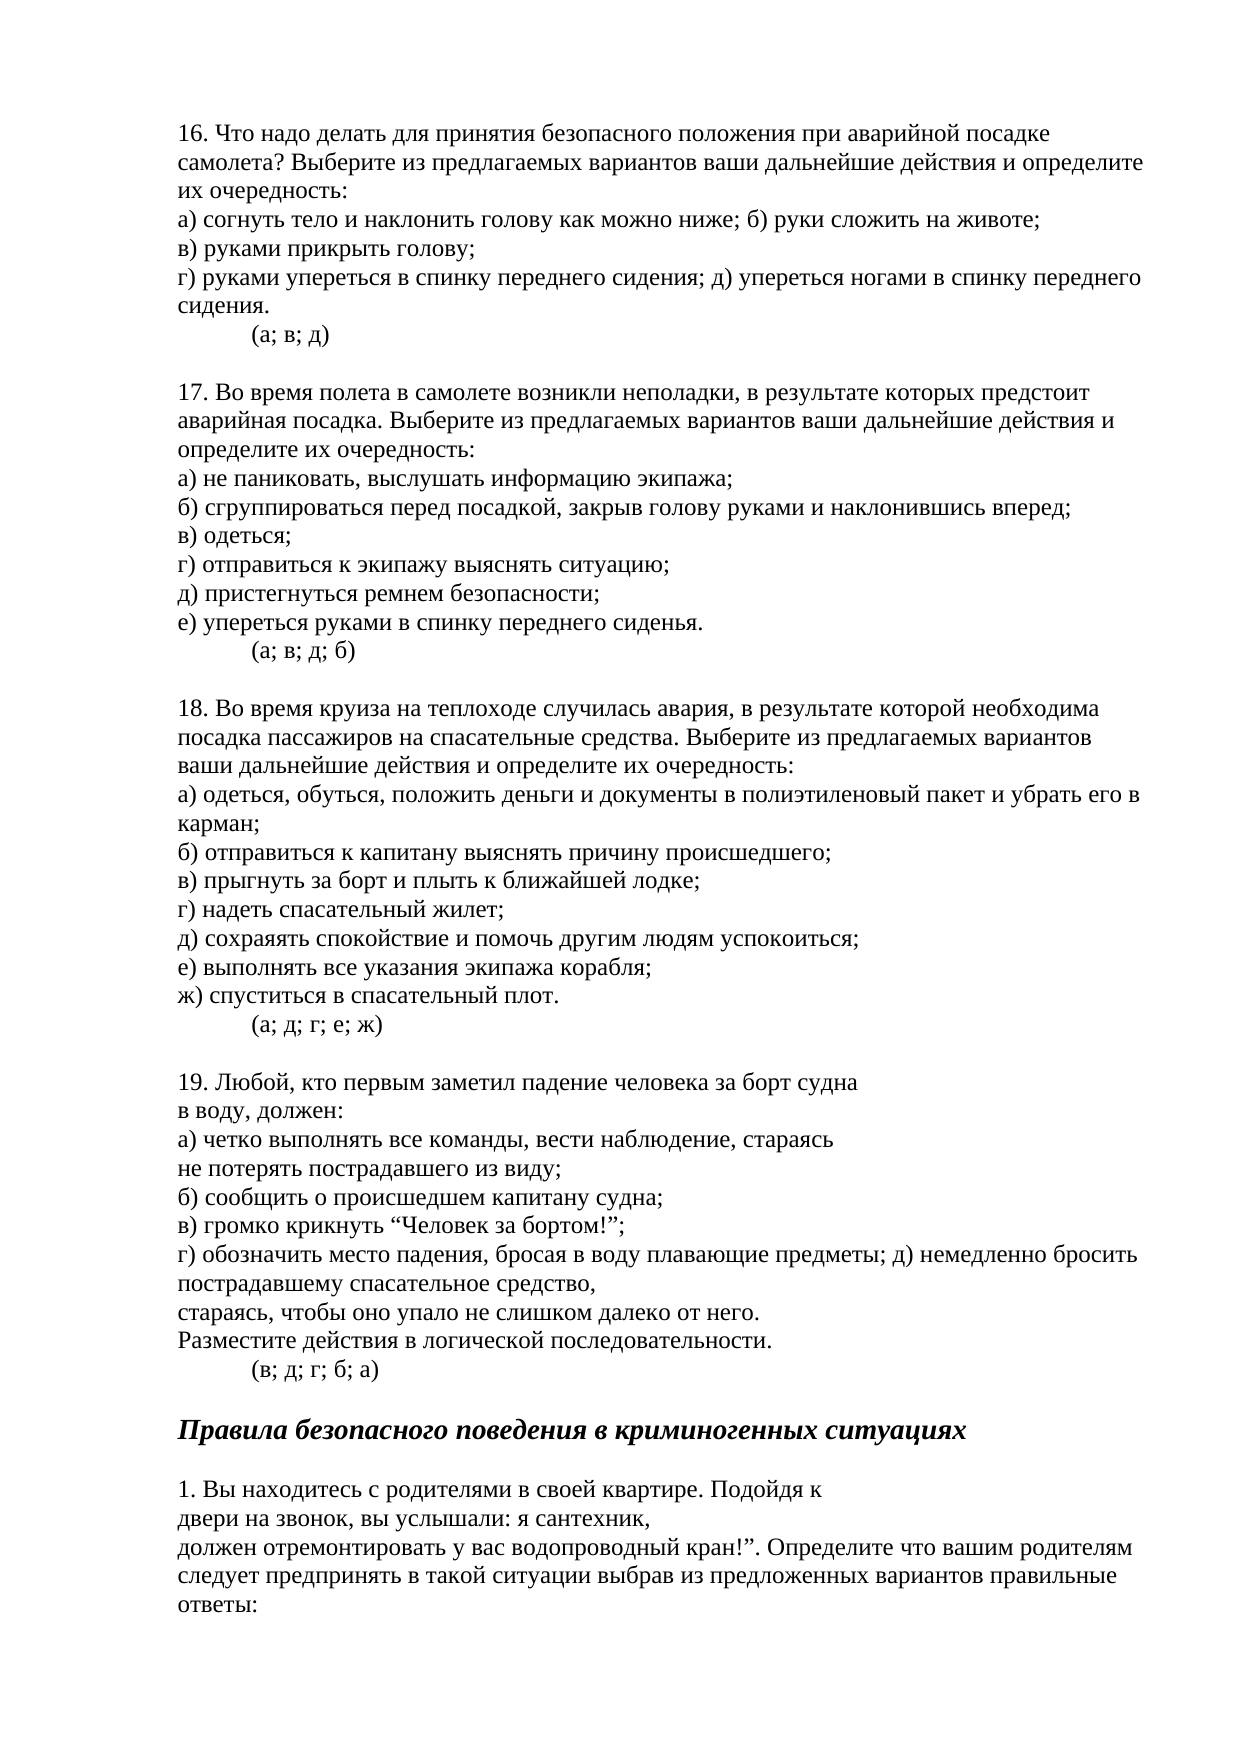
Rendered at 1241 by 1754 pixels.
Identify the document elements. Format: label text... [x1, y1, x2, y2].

text в) громко крикнуть “Человек за бортом!”; [177, 1211, 1152, 1239]
text должен отремонтировать у вас водопроводный кран!”. Определите что вашим родителям следует предпринять в такой ситуации выбрав из предложенных вариантов правильные ответы: [177, 1532, 1152, 1618]
text 18. Во время круиза на теплоходе случилась авария, в результате которой необходима посадка пассажиров на спасательные средства. Выберите из предлагаемых вариантов ваши дальнейшие действия и определите их очередность: [177, 693, 1152, 779]
text стараясь, чтобы оно упало не слишком далеко от него. [177, 1297, 1152, 1326]
text б) сообщить о происшедшем капитану судна; [177, 1182, 1152, 1211]
text в воду, должен: [177, 1096, 1152, 1124]
text 17. Во время полета в самолете возникли неполадки, в результате которых предстоит аварийная посадка. Выберите из предлагаемых вариантов ваши дальнейшие действия и определите их очередность: [177, 377, 1152, 463]
text 1. Вы находитесь с родителями в своей квартире. Подойдя к [177, 1474, 1152, 1503]
text Правила безопасного поведения в криминогенных ситуациях [177, 1412, 1152, 1445]
text (в; д; г; б; а) [177, 1354, 1152, 1383]
text 19. Любой, кто первым заметил падение человека за борт судна [177, 1067, 1152, 1096]
text в) одеться; [177, 521, 1152, 549]
text б) сгруппироваться перед посадкой, закрыв голову руками и наклонившись вперед; [177, 492, 1152, 521]
text не потерять пострадавшего из виду; [177, 1153, 1152, 1182]
text а) одеться, обуться, положить деньги и документы в полиэтиленовый пакет и убрать его в карман; [177, 779, 1152, 837]
text двери на звонок, вы услышали: я сантехник, [177, 1503, 1152, 1532]
text г) отправиться к экипажу выяснять ситуацию; [177, 549, 1152, 578]
text д) сохраяять спокойствие и помочь другим людям успокоиться; [177, 923, 1152, 952]
text б) отправиться к капитану выяснять причину происшедшего; [177, 837, 1152, 866]
text а) согнуть тело и наклонить голову как можно ниже; б) руки сложить на животе; [177, 204, 1152, 233]
text (а; в; д) [177, 319, 1152, 348]
text г) надеть спасательный жилет; [177, 894, 1152, 923]
text в) руками прикрыть голову; [177, 233, 1152, 262]
text г) обозначить место падения, бросая в воду плавающие предметы; д) немедленно бросить пострадавшему спасательное средство, [177, 1239, 1152, 1297]
text (а; д; г; е; ж) [177, 1009, 1152, 1038]
text (а; в; д; б) [177, 636, 1152, 664]
text Разместите действия в логической последовательности. [177, 1326, 1152, 1354]
text а) не паниковать, выслушать информацию экипажа; [177, 463, 1152, 492]
text г) руками упереться в спинку переднего сидения; д) упереться ногами в спинку переднего сидения. [177, 262, 1152, 319]
text в) прыгнуть за борт и плыть к ближайшей лодке; [177, 866, 1152, 894]
text 16. Что надо делать для принятия безопасного положения при аварийной посадке самолета? Выберите из предлагаемых вариантов ваши дальнейшие действия и определите их очередность: [177, 118, 1152, 204]
text е) выполнять все указания экипажа корабля; [177, 952, 1152, 981]
text д) пристегнуться ремнем безопасности; [177, 578, 1152, 607]
text а) четко выполнять все команды, вести наблюдение, стараясь [177, 1124, 1152, 1153]
text ж) спуститься в спасательный плот. [177, 981, 1152, 1009]
text е) упереться руками в спинку переднего сиденья. [177, 607, 1152, 636]
